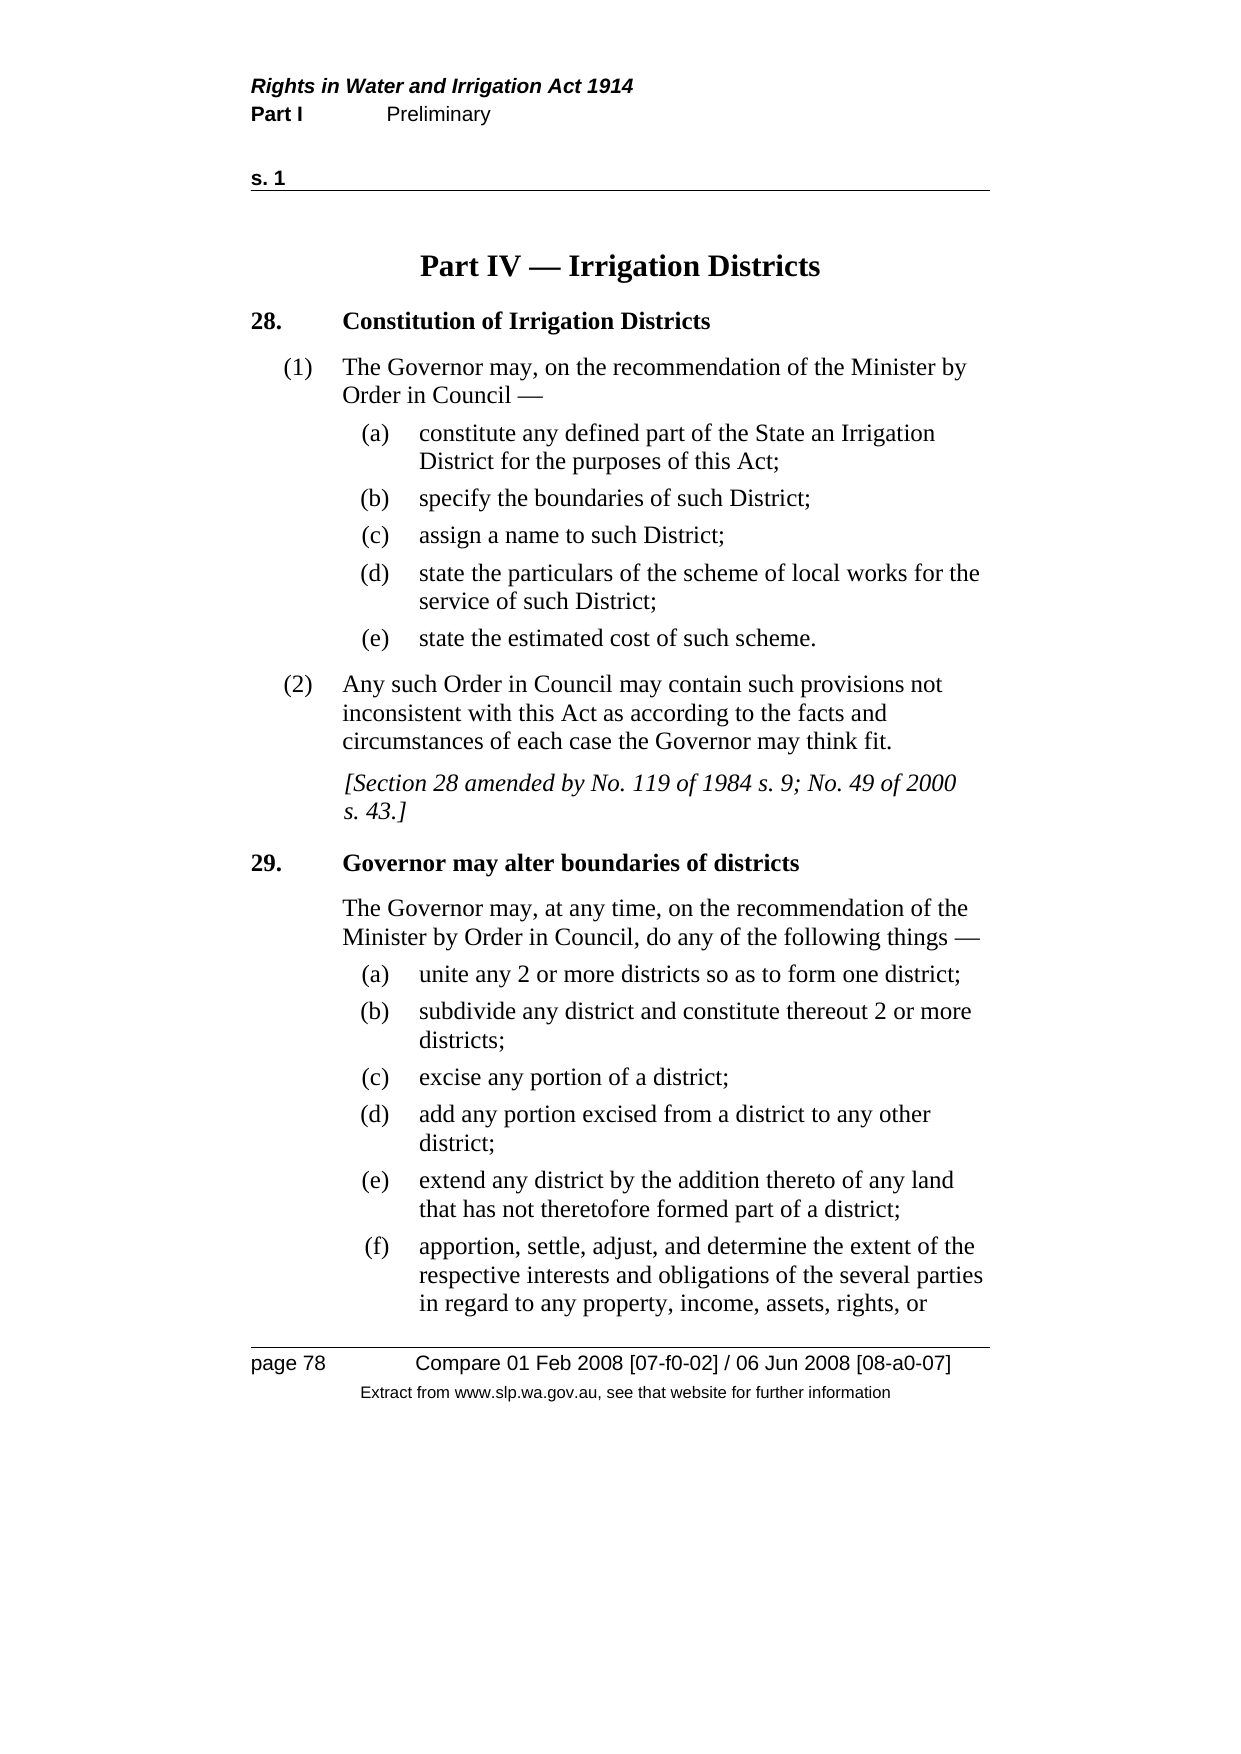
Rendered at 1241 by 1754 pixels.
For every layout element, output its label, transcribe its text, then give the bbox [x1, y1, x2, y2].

text (b) subdivide any district and constitute thereout 2 or more districts; [251, 996, 990, 1054]
text (c) excise any portion of a district; [251, 1062, 990, 1091]
text (e) state the estimated cost of such scheme. [251, 623, 990, 652]
text (c) assign a name to such District; [251, 521, 990, 549]
text [Section 28 amended by No. 119 of 1984 s. 9; No. 49 of 2000 s. 43.] [251, 768, 990, 825]
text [251, 1231, 990, 1317]
text (a) unite any 2 or more districts so as to form one district; [251, 959, 990, 988]
text (d) state the particulars of the scheme of local works for the service of such District; [251, 558, 990, 615]
text (b) specify the boundaries of such District; [251, 483, 990, 512]
subtitle 29. Governor may alter boundaries of districts [251, 848, 990, 877]
text (1) The Governor may, on the recommendation of the Minister by Order in Council — [251, 352, 990, 409]
text (e) extend any district by the addition thereto of any land that has not theretofore formed part of a district; [251, 1165, 990, 1223]
text (2) Any such Order in Council may contain such provisions not inconsistent with this Act as according to the facts and circumstances of each case the Governor may think fit. [251, 669, 990, 755]
subtitle Part IV — Irrigation Districts [251, 247, 990, 283]
text (d) add any portion excised from a district to any other district; [251, 1099, 990, 1157]
text (a) constitute any defined part of the State an Irrigation District for the purposes of this Act; [251, 418, 990, 475]
subtitle 28. Constitution of Irrigation Districts [251, 306, 990, 335]
text The Governor may, at any time, on the recommendation of the Minister by Order in Council, do any of the following things — [251, 893, 990, 951]
